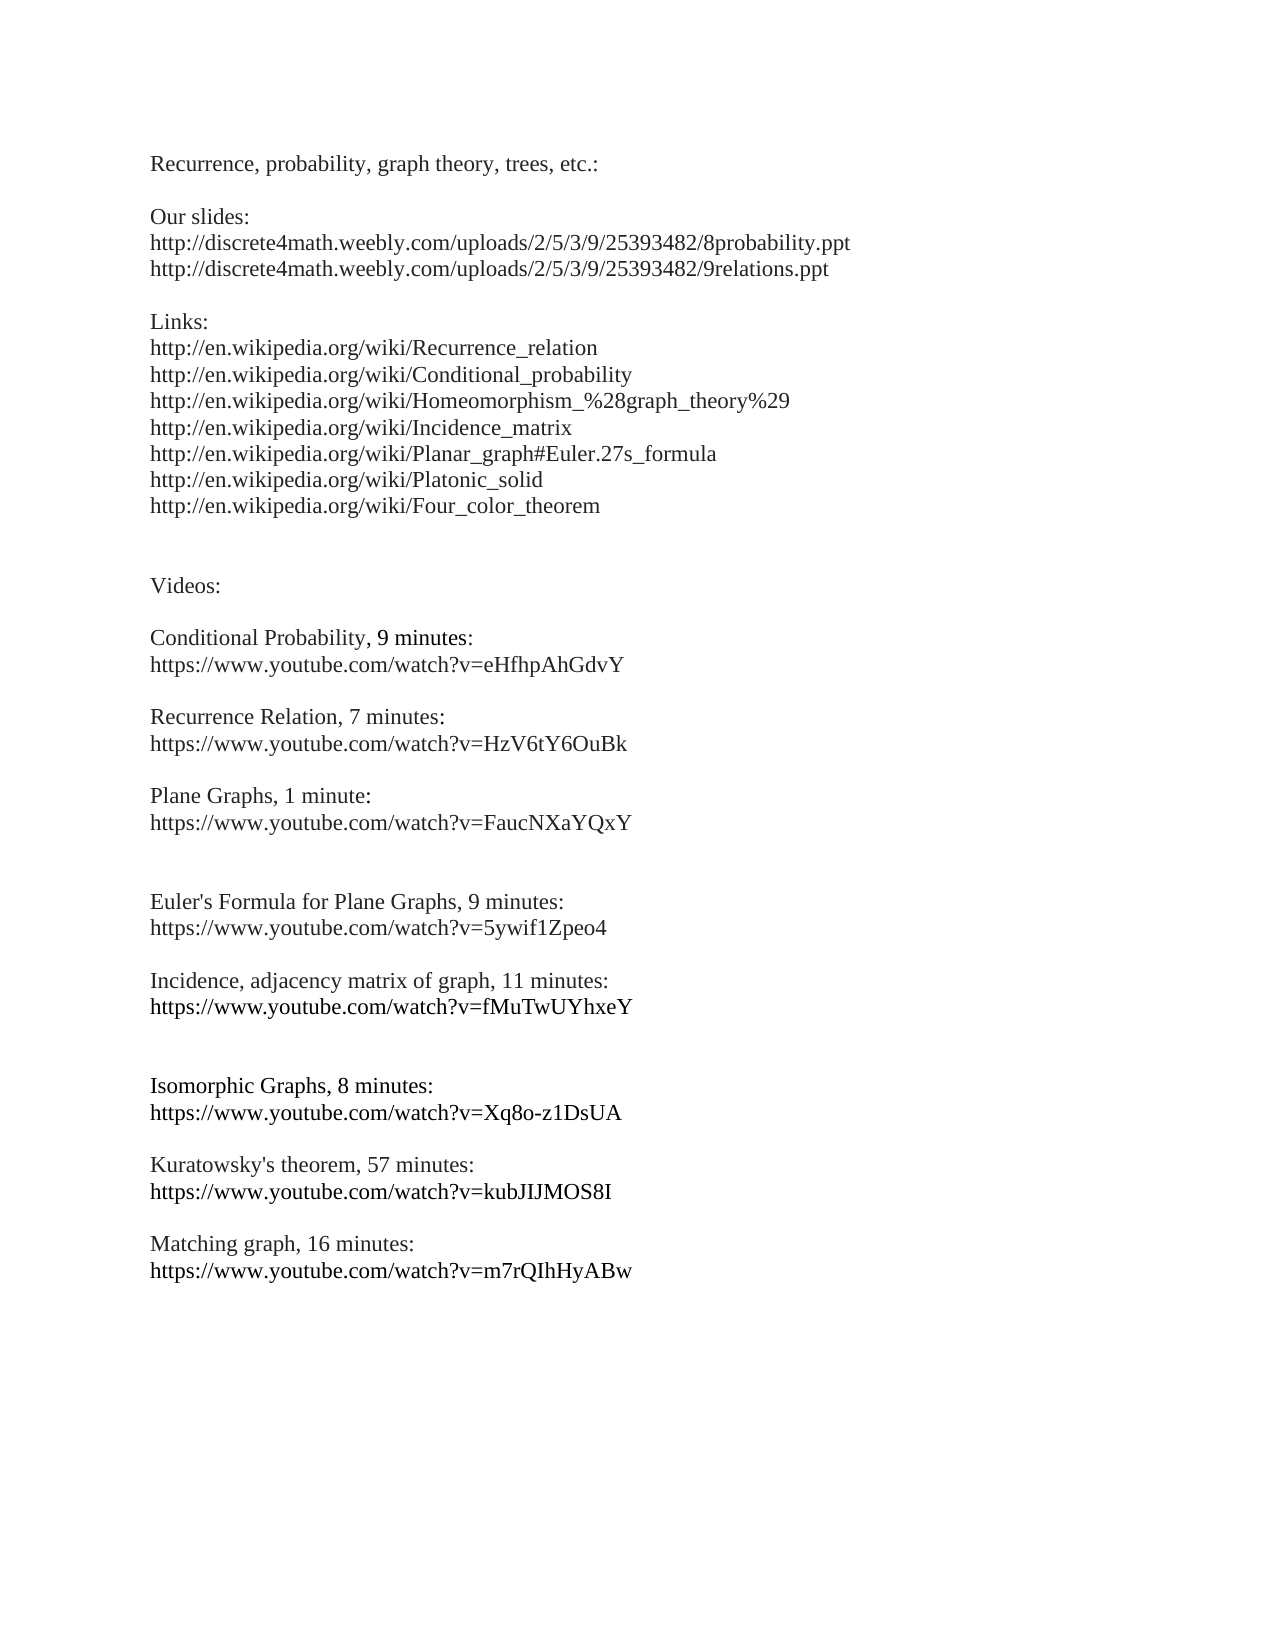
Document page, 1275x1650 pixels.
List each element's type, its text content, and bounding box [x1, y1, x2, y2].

text Isomorphic Graphs, 8 minutes: [150, 1072, 1125, 1099]
text https://www.youtube.com/watch?v=fMuTwUYhxeY [150, 993, 1125, 1020]
text Links: [150, 308, 1125, 334]
text http://en.wikipedia.org/wiki/Four_color_theorem [150, 493, 1125, 519]
text http://en.wikipedia.org/wiki/Recurrence_relation [150, 334, 1125, 361]
text Our slides: [150, 203, 1125, 229]
text Kuratowsky's theorem, 57 minutes: [150, 1151, 1125, 1178]
text Recurrence, probability, graph theory, trees, etc.: [150, 150, 1125, 176]
text http://en.wikipedia.org/wiki/Homeomorphism_%28graph_theory%29 [150, 387, 1125, 413]
text http://en.wikipedia.org/wiki/Incidence_matrix [150, 413, 1125, 440]
text https://www.youtube.com/watch?v=FaucNXaYQxY [150, 809, 1125, 835]
text http://en.wikipedia.org/wiki/Platonic_solid [150, 466, 1125, 493]
text http://discrete4math.weebly.com/uploads/2/5/3/9/25393482/8probability.ppt [150, 229, 1125, 255]
text Matching graph, 16 minutes: [150, 1231, 1125, 1257]
text https://www.youtube.com/watch?v=m7rQIhHyABw [150, 1257, 1125, 1283]
text https://www.youtube.com/watch?v=HzV6tY6OuBk [150, 730, 1125, 756]
text Incidence, adjacency matrix of graph, 11 minutes: [150, 967, 1125, 993]
text https://www.youtube.com/watch?v=eHfhpAhGdvY [150, 651, 1125, 677]
text Videos: [150, 572, 1125, 598]
text https://www.youtube.com/watch?v=5ywif1Zpeo4 [150, 914, 1125, 941]
text http://en.wikipedia.org/wiki/Conditional_probability [150, 361, 1125, 387]
text http://en.wikipedia.org/wiki/Planar_graph#Euler.27s_formula [150, 440, 1125, 466]
text Conditional Probability, 9 minutes: [150, 624, 1125, 651]
text https://www.youtube.com/watch?v=kubJIJMOS8I [150, 1178, 1125, 1204]
text http://discrete4math.weebly.com/uploads/2/5/3/9/25393482/9relations.ppt [150, 255, 1125, 282]
text https://www.youtube.com/watch?v=Xq8o-z1DsUA [150, 1099, 1125, 1125]
text Recurrence Relation, 7 minutes: [150, 703, 1125, 730]
text Euler's Formula for Plane Graphs, 9 minutes: [150, 888, 1125, 914]
text Plane Graphs, 1 minute: [150, 782, 1125, 809]
